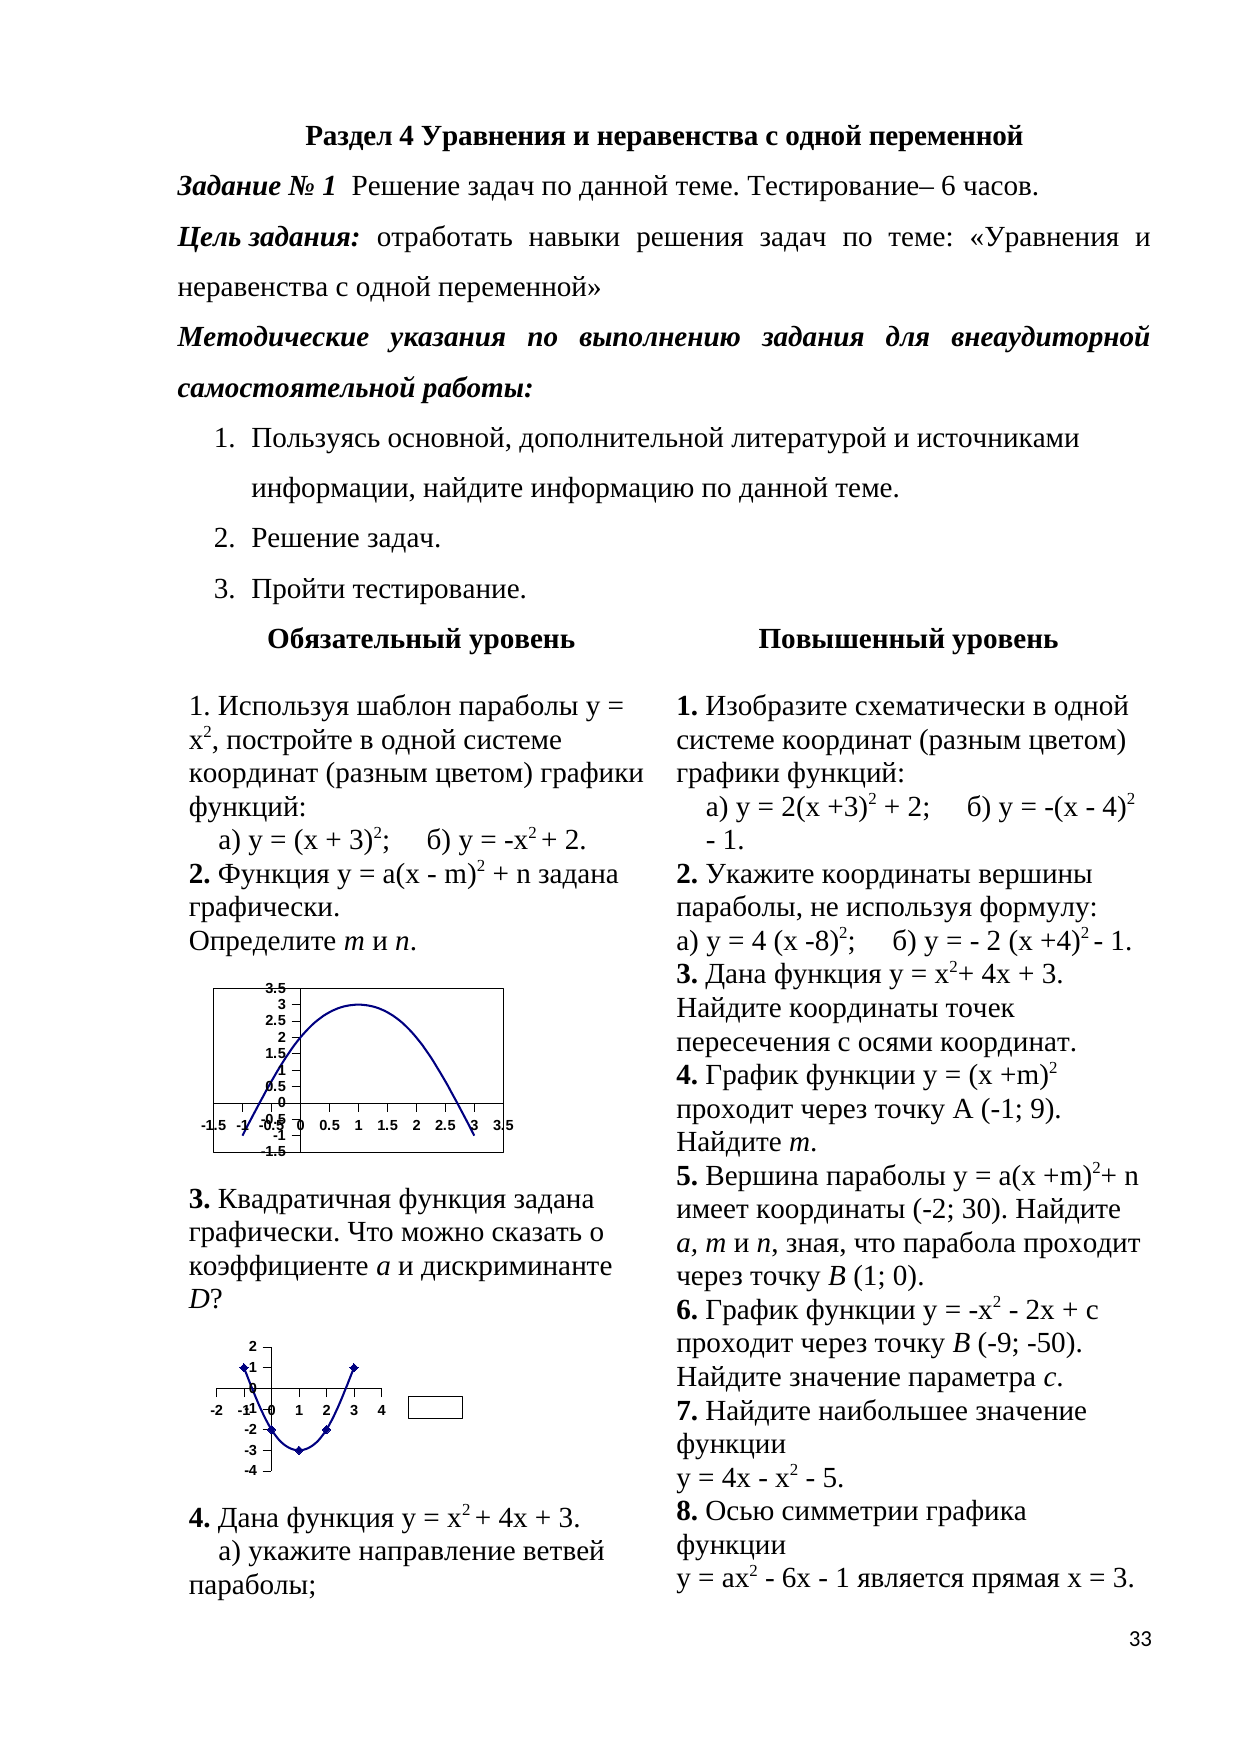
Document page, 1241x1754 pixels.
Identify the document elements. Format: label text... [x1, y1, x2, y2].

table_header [665, 621, 1152, 1601]
list Пройти тестирование. [213, 571, 1152, 604]
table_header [177, 621, 665, 1601]
list Пользуясь основной, дополнительной литературой и источниками информации, найдите информацию по данной теме. [213, 420, 1152, 504]
list Решение задач. [213, 521, 1152, 554]
text Раздел 4 Уравнения и неравенства с одной переменной [177, 118, 1152, 152]
text Цель задания: отработать навыки решения задач по теме: «Уравнения и неравенства с одной переменной» [177, 219, 1152, 303]
text Задание № 1 Решение задач по данной теме. Тестирование– 6 часов. [177, 168, 1152, 202]
text Методические указания по выполнению задания для внеаудиторной самостоятельной работы: [177, 319, 1152, 403]
